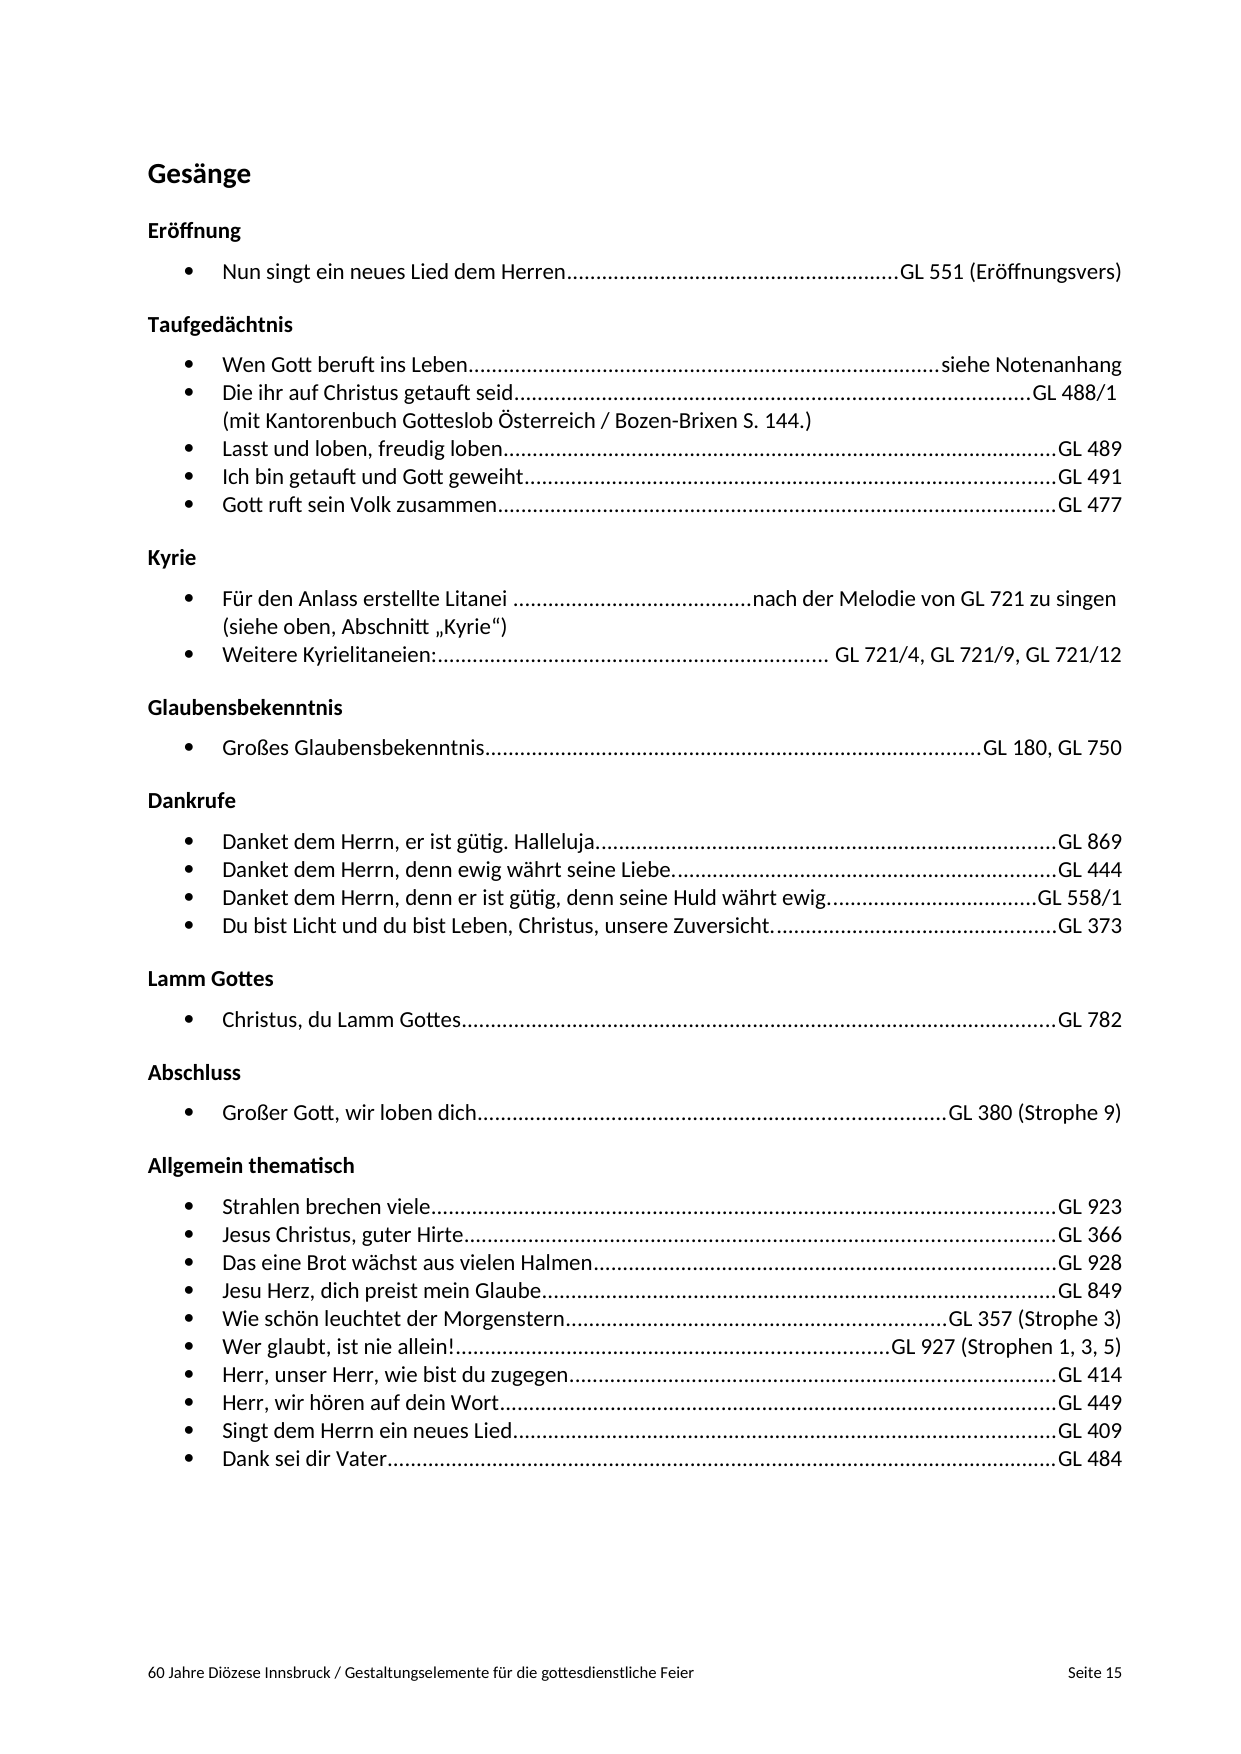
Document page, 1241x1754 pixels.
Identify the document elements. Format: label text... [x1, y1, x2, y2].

list Wie schön leuchtet der Morgenstern GL 357 (Strophe 3) [185, 1304, 1122, 1332]
text Kyrie [148, 543, 1122, 571]
list Jesu Herz, dich preist mein Glaube GL 849 [185, 1276, 1122, 1304]
text Eröffnung [148, 216, 1122, 244]
list Das eine Brot wächst aus vielen Halmen GL 928 [185, 1248, 1122, 1276]
list Weitere Kyrielitaneien: GL 721/4, GL 721/9, GL 721/12 [185, 640, 1122, 668]
list Strahlen brechen viele GL 923 [185, 1192, 1122, 1220]
list Du bist Licht und du bist Leben, Christus, unsere Zuversicht. GL 373 [185, 911, 1122, 939]
list Wen Gott beruft ins Leben siehe Notenanhang [185, 350, 1122, 378]
list Gott ruft sein Volk zusammen GL 477 [185, 490, 1122, 518]
list Die ihr auf Christus getauft seid GL 488/1 (mit Kantorenbuch Gotteslob Österreich / Bozen-Brixen S. 144.) [185, 378, 1122, 434]
list Herr, unser Herr, wie bist du zugegen GL 414 [185, 1360, 1122, 1388]
list Jesus Christus, guter Hirte GL 366 [185, 1220, 1122, 1248]
text Lamm Gottes [148, 964, 1122, 992]
text Abschluss [148, 1058, 1122, 1086]
list Danket dem Herrn, denn er ist gütig, denn seine Huld währt ewig. GL 558/1 [185, 883, 1122, 911]
list Danket dem Herrn, denn ewig währt seine Liebe. GL 444 [185, 855, 1122, 883]
subtitle Gesänge [148, 156, 1122, 191]
list Für den Anlass erstellte Litanei nach der Melodie von GL 721 zu singen (siehe oben, Abschnitt „Kyrie“) [185, 584, 1122, 640]
list Christus, du Lamm Gottes GL 782 [185, 1005, 1122, 1033]
text Taufgedächtnis [148, 310, 1122, 338]
text Dankrufe [148, 787, 1122, 814]
list Singt dem Herrn ein neues Lied GL 409 [185, 1416, 1122, 1444]
list Herr, wir hören auf dein Wort GL 449 [185, 1388, 1122, 1416]
list Danket dem Herrn, er ist gütig. Halleluja. GL 869 [185, 827, 1122, 855]
text Allgemein thematisch [148, 1151, 1122, 1179]
list Ich bin getauft und Gott geweiht GL 491 [185, 462, 1122, 490]
list Wer glaubt, ist nie allein! GL 927 (Strophen 1, 3, 5) [185, 1332, 1122, 1360]
text Glaubensbekenntnis [148, 693, 1122, 721]
list Dank sei dir Vater GL 484 [185, 1444, 1122, 1472]
list Nun singt ein neues Lied dem Herren GL 551 (Eröffnungsvers) [185, 257, 1122, 285]
list Großes Glaubensbekenntnis GL 180, GL 750 [185, 733, 1122, 762]
list Großer Gott, wir loben dich GL 380 (Strophe 9) [185, 1098, 1122, 1126]
list Lasst und loben, freudig loben GL 489 [185, 434, 1122, 462]
